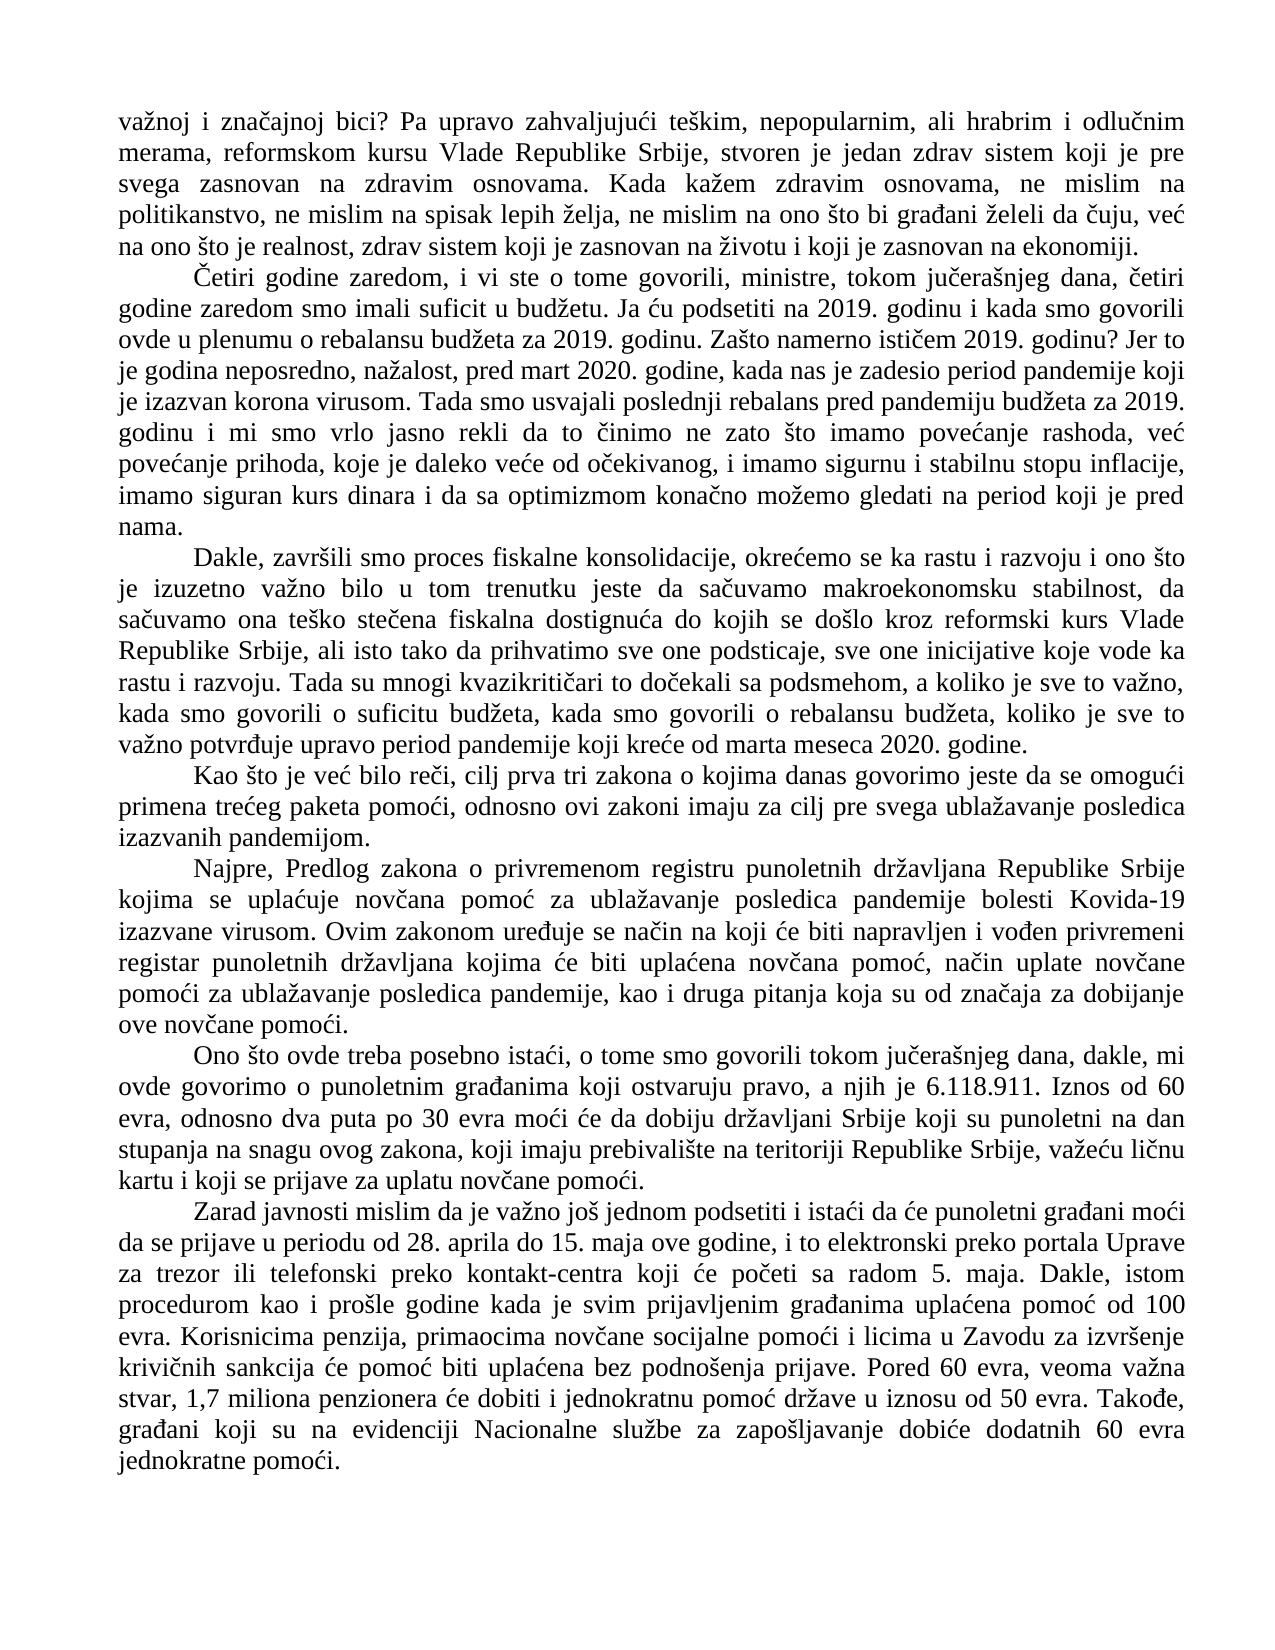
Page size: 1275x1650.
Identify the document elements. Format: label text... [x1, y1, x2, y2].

text Ono što ovde treba posebno istaći, o tome smo govorili tokom jučerašnjeg dana, dakle, mi ovde govorimo o punoletnim građanima koji ostvaruju pravo, a njih je 6.118.911. Iznos od 60 evra, odnosno dva puta po 30 evra moći će da dobiju državljani Srbije koji su punoletni na dan stupanja na snagu ovog zakona, koji imaju prebivalište na teritoriji Republike Srbije, važeću ličnu kartu i koji se prijave za uplatu novčane pomoći. [118, 1039, 1186, 1195]
text Kao što je već bilo reči, cilj prva tri zakona o kojima danas govorimo jeste da se omogući primena trećeg paketa pomoći, odnosno ovi zakoni imaju za cilj pre svega ublažavanje posledica izazvanih pandemijom. [118, 759, 1186, 852]
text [118, 105, 1186, 261]
text Četiri godine zaredom, i vi ste o tome govorili, ministre, tokom jučerašnjeg dana, četiri godine zaredom smo imali suficit u budžetu. Ja ću podsetiti na 2019. godinu i kada smo govorili ovde u plenumu o rebalansu budžeta za 2019. godinu. Zašto namerno ističem 2019. godinu? Jer to je godina neposredno, nažalost, pred mart 2020. godine, kada nas je zadesio period pandemije koji je izazvan korona virusom. Tada smo usvajali poslednji rebalans pred pandemiju budžeta za 2019. godinu i mi smo vrlo jasno rekli da to činimo ne zato što imamo povećanje rashoda, već povećanje prihoda, koje je daleko veće od očekivanog, i imamo sigurnu i stabilnu stopu inflacije, imamo siguran kurs dinara i da sa optimizmom konačno možemo gledati na period koji je pred nama. [118, 261, 1186, 541]
text Najpre, Predlog zakona o privremenom registru punoletnih državljana Republike Srbije kojima se uplaćuje novčana pomoć za ublažavanje posledica pandemije bolesti Kovida-19 izazvane virusom. Ovim zakonom uređuje se način na koji će biti napravljen i vođen privremeni registar punoletnih državljana kojima će biti uplaćena novčana pomoć, način uplate novčane pomoći za ublažavanje posledica pandemije, kao i druga pitanja koja su od značaja za dobijanje ove novčane pomoći. [118, 852, 1186, 1039]
text Dakle, završili smo proces fiskalne konsolidacije, okrećemo se ka rastu i razvoju i ono što je izuzetno važno bilo u tom trenutku jeste da sačuvamo makroekonomsku stabilnost, da sačuvamo ona teško stečena fiskalna dostignuća do kojih se došlo kroz reformski kurs Vlade Republike Srbije, ali isto tako da prihvatimo sve one podsticaje, sve one inicijative koje vode ka rastu i razvoju. Tada su mnogi kvazikritičari to dočekali sa podsmehom, a koliko je sve to važno, kada smo govorili o suficitu budžeta, kada smo govorili o rebalansu budžeta, koliko je sve to važno potvrđuje upravo period pandemije koji kreće od marta meseca 2020. godine. [118, 541, 1186, 759]
text Zarad javnosti mislim da je važno još jednom podsetiti i istaći da će punoletni građani moći da se prijave u periodu od 28. aprila do 15. maja ove godine, i to elektronski preko portala Uprave za trezor ili telefonski preko kontakt-centra koji će početi sa radom 5. maja. Dakle, istom procedurom kao i prošle godine kada je svim prijavljenim građanima uplaćena pomoć od 100 evra. Korisnicima penzija, primaocima novčane socijalne pomoći i licima u Zavodu za izvršenje krivičnih sankcija će pomoć biti uplaćena bez podnošenja prijave. Pored 60 evra, veoma važna stvar, 1,7 miliona penzionera će dobiti i jednokratnu pomoć države u iznosu od 50 evra. Takođe, građani koji su na evidenciji Nacionalne službe za zapošljavanje dobiće dodatnih 60 evra jednokratne pomoći. [118, 1195, 1186, 1475]
